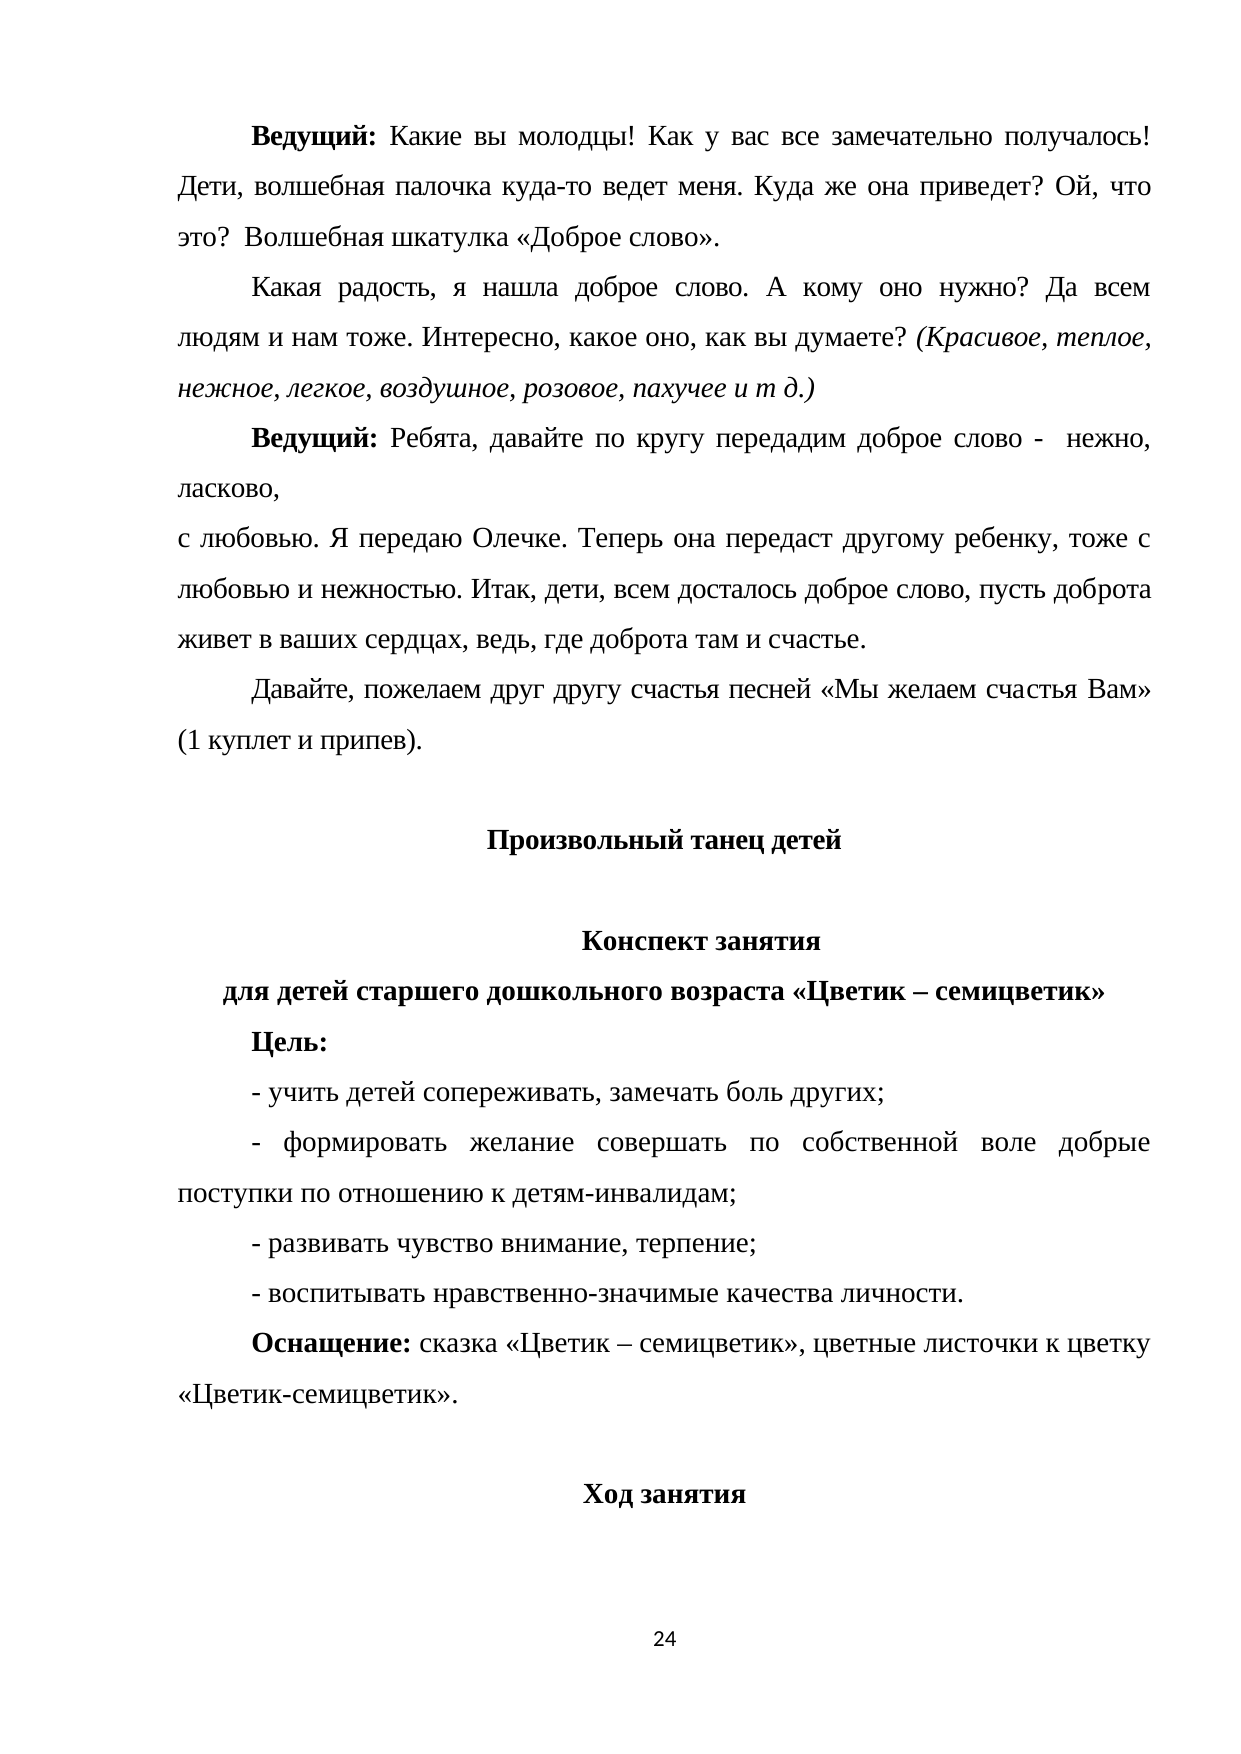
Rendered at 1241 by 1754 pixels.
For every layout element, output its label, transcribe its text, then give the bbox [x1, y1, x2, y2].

text Ведущий: Ребята, давайте по кругу передадим доброе слово - нежно, ласково, с любовью. Я передаю Олечке. Теперь она передаст другому ребенку, тоже с любовью и нежностью. Итак, дети, всем досталось доброе слово, пусть доброта живет в ваших сердцах, ведь, где доброта там и счастье. [177, 420, 1152, 655]
text - формировать желание совершать по собственной воле добрые поступки по отношению к детям-инвалидам; [177, 1124, 1152, 1208]
text для детей старшего дошкольного возраста «Цветик – семицветик» [177, 973, 1152, 1007]
text Произвольный танец детей [177, 822, 1152, 856]
text Ход занятия [177, 1477, 1152, 1510]
text Давайте, пожелаем друг другу счастья песней «Мы желаем счастья Вам» (1 куплет и припев). [177, 672, 1152, 755]
text Ведущий: Какие вы молодцы! Как у вас все замечательно получалось! Дети, волшебная палочка куда-то ведет меня. Куда же она приведет? Ой, что это? Волшебная шкатулка «Доброе слово». [177, 118, 1152, 252]
text - учить детей сопереживать, замечать боль других; [177, 1074, 1152, 1108]
text Цель: [177, 1024, 1152, 1057]
text - воспитывать нравственно-значимые качества личности. [177, 1275, 1152, 1309]
text - развивать чувство внимание, терпение; [177, 1225, 1152, 1258]
text Какая радость, я нашла доброе слово. А кому оно нужно? Да всем людям и нам тоже. Интересно, какое оно, как вы думаете? (Красивое, теплое, нежное, легкое, воздушное, розовое, пахучее и т д.) [177, 269, 1152, 403]
text Оснащение: сказка «Цветик – семицветик», цветные листочки к цветку «Цветик-семицветик». [177, 1326, 1152, 1409]
text Конспект занятия [177, 923, 1152, 957]
